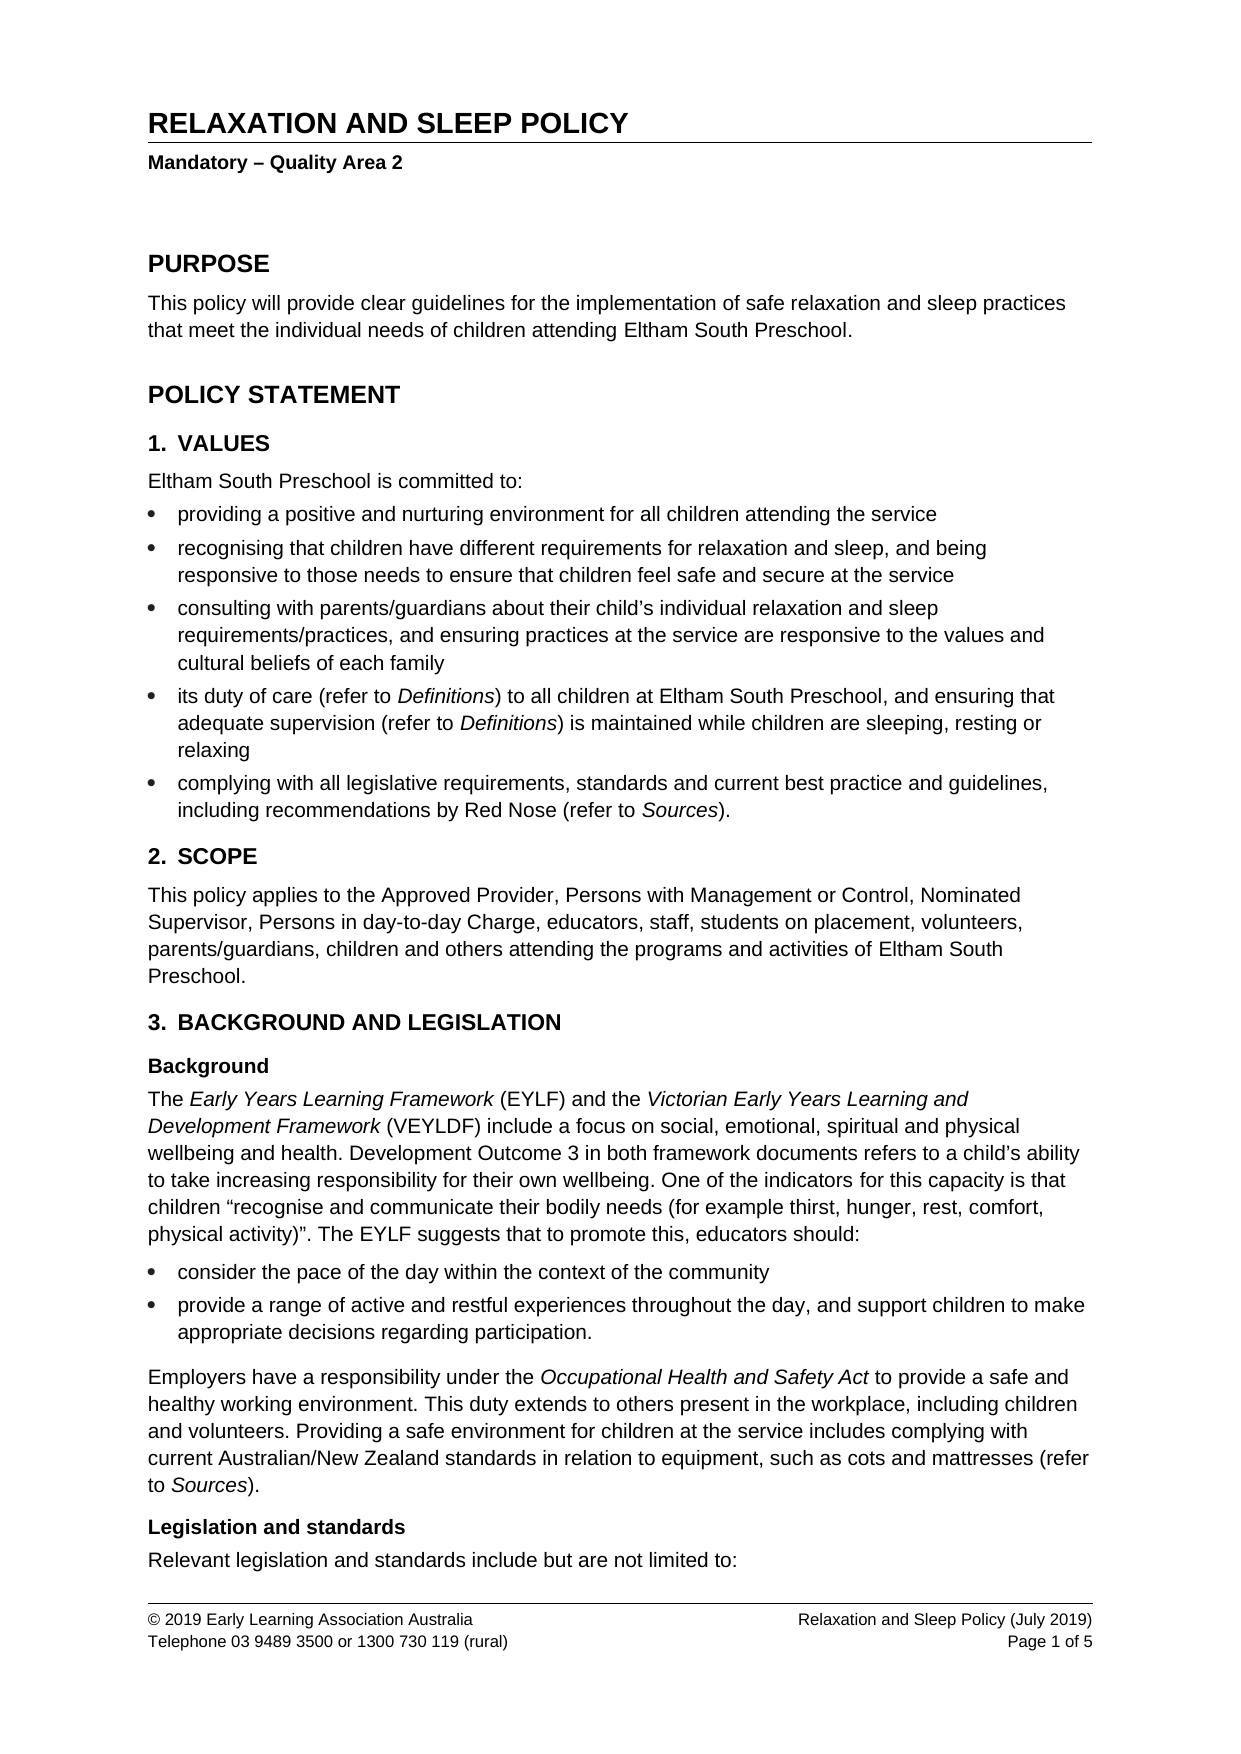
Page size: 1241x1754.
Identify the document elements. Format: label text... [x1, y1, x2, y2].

text Mandatory – Quality Area 2 [148, 149, 1092, 173]
text Employers have a responsibility under the Occupational Health and Safety Act to provide a safe and healthy working environment. This duty extends to others present in the workplace, including children and volunteers. Providing a safe environment for children at the service includes complying with current Australian/New Zealand standards in relation to equipment, such as cots and mattresses (refer to Sources). [148, 1362, 1092, 1497]
subtitle Purpose [148, 248, 1092, 277]
subtitle Values [148, 429, 1092, 456]
text provide a range of active and restful experiences throughout the day, and support children to make appropriate decisions regarding participation. [148, 1290, 1092, 1344]
text consulting with parents/guardians about their child’s individual relaxation and sleep requirements/practices, and ensuring practices at the service are responsive to the values and cultural beliefs of each family [148, 593, 1092, 674]
subtitle Background [148, 1053, 1092, 1077]
subtitle Legislation and standards [148, 1515, 1092, 1539]
title Relaxation and Sleep Policy [148, 106, 1092, 142]
text its duty of care (refer to Definitions) to all children at Eltham South Preschool, and ensuring that adequate supervision (refer to Definitions) is maintained while children are sleeping, resting or relaxing [148, 681, 1092, 762]
subtitle Scope [148, 843, 1092, 869]
text complying with all legislative requirements, standards and current best practice and guidelines, including recommendations by Red Nose (refer to Sources). [148, 768, 1092, 822]
text recognising that children have different requirements for relaxation and sleep, and being responsive to those needs to ensure that children feel safe and secure at the service [148, 533, 1092, 587]
text This policy will provide clear guidelines for the implementation of safe relaxation and sleep practices that meet the individual needs of children attending . [148, 288, 1092, 342]
text Relevant legislation and standards include but are not limited to: [148, 1545, 1092, 1572]
subtitle Policy statement [148, 379, 1092, 409]
text The Early Years Learning Framework (EYLF) and the Victorian Early Years Learning and Development Framework (VEYLDF) include a focus on social, emotional, spiritual and physical wellbeing and health. Development Outcome 3 in both framework documents refers to a child’s ability to take increasing responsibility for their own wellbeing. One of the indicators for this capacity is that children “recognise and communicate their bodily needs (for example thirst, hunger, rest, comfort, physical activity)”. The EYLF suggests that to promote this, educators should: [148, 1084, 1092, 1246]
subtitle Background and legislation [148, 1009, 1092, 1035]
text Eltham South Preschool is committed to: [148, 466, 1092, 493]
text This policy applies to the Approved Provider, Persons with Management or Control, Nominated Supervisor, Persons in day-to-day Charge, educators, staff, students on placement, volunteers, parents/guardians, children and others attending the programs and activities of Eltham South Preschool. [148, 879, 1092, 988]
text providing a positive and nurturing environment for all children attending the service [148, 499, 1092, 526]
text consider the pace of the day within the context of the community [148, 1257, 1092, 1284]
